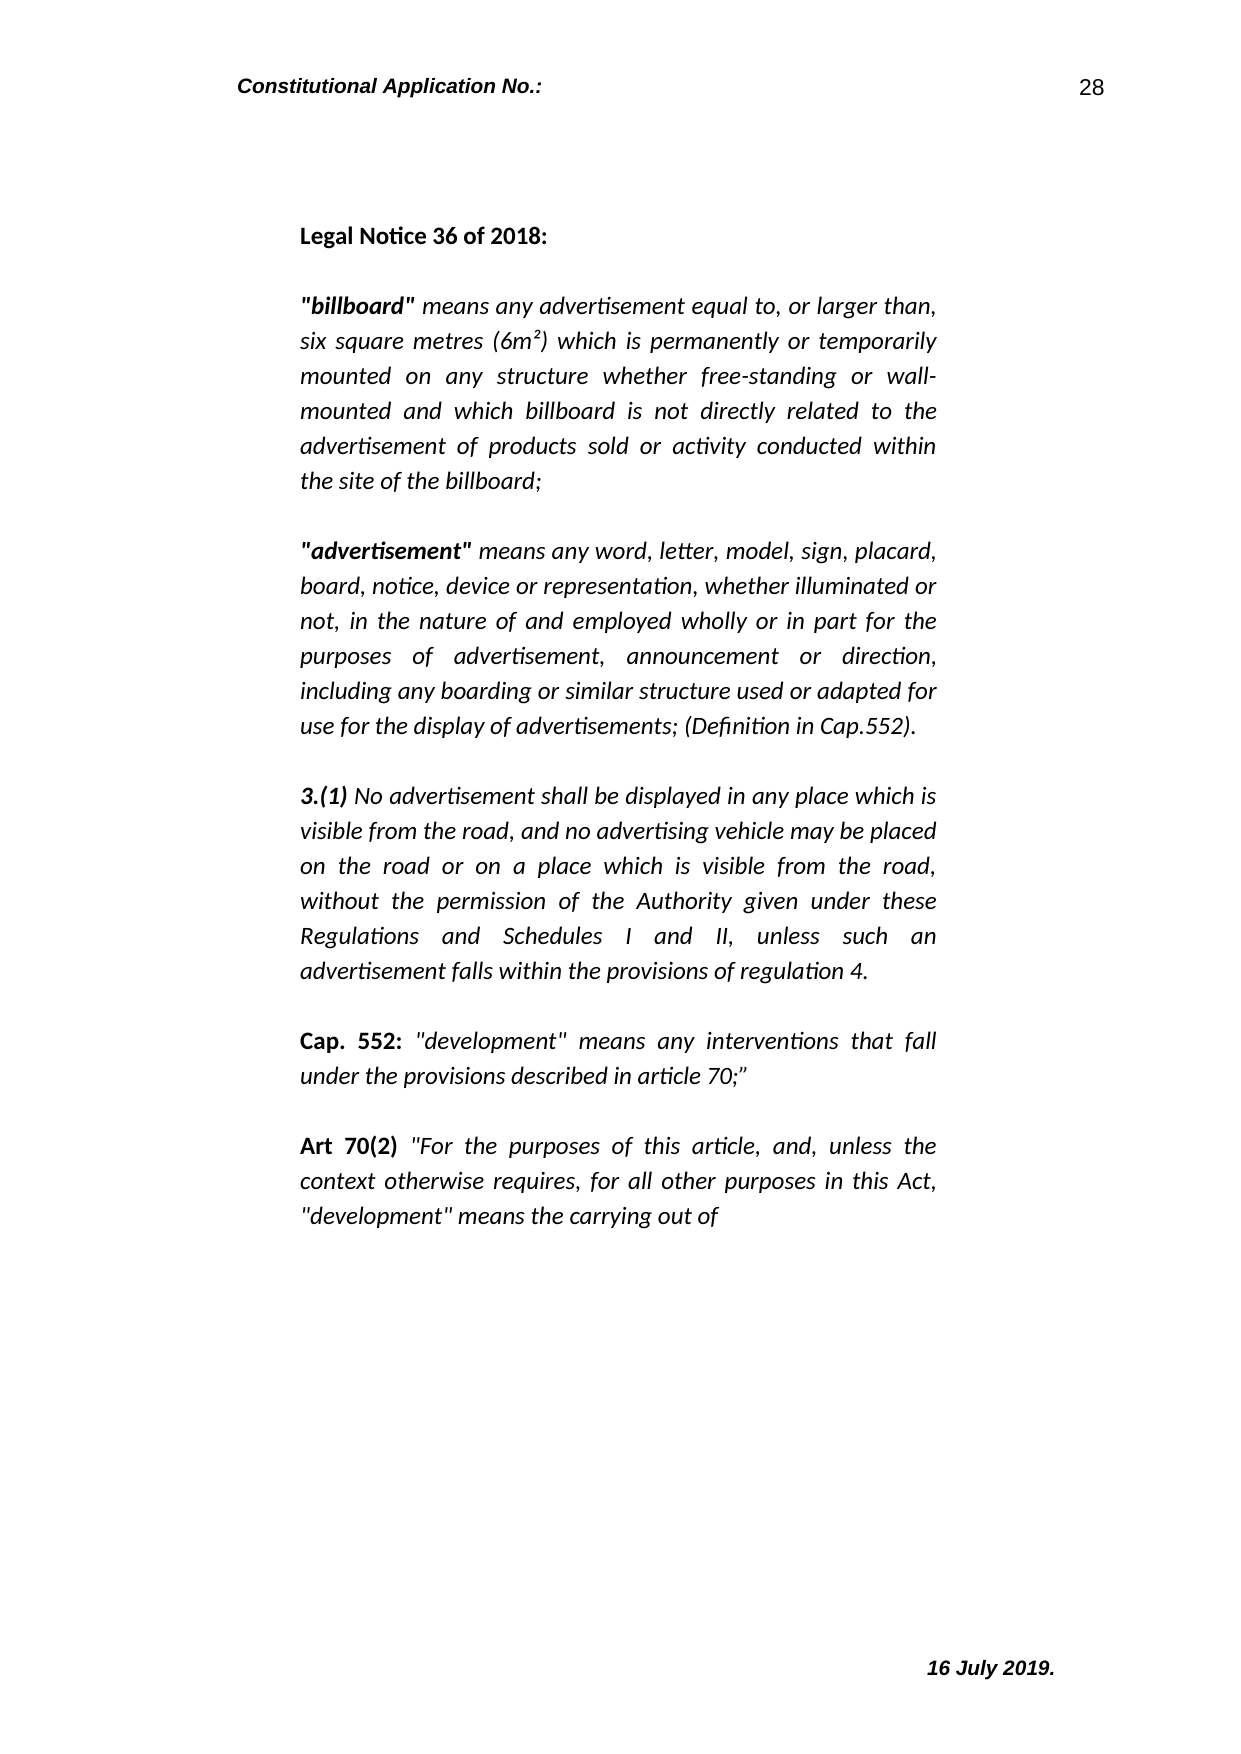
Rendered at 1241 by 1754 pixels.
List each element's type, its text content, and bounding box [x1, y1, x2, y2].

text "billboard" means any advertisement equal to, or larger than, six square metres (6m²) which is permanently or temporarily mounted on any structure whether free-standing or wall-mounted and which billboard is not directly related to the advertisement of products sold or activity conducted within the site of the billboard; [300, 290, 940, 496]
text Cap. 552: "development" means any interventions that fall under the provisions described in article 70;” [300, 1025, 940, 1091]
text 3.(1) No advertisement shall be displayed in any place which is visible from the road, and no advertising vehicle may be placed on the road or on a place which is visible from the road, without the permission of the Authority given under these Regulations and Schedules I and II, unless such an advertisement falls within the provisions of regulation 4. [300, 780, 940, 986]
text Art 70(2) "For the purposes of this article, and, unless the context otherwise requires, for all other purposes in this Act, "development" means the carrying out of [300, 1130, 940, 1231]
subtitle Legal Notice 36 of 2018: [300, 220, 940, 251]
text "advertisement" means any word, letter, model, sign, placard, board, notice, device or representation, whether illuminated or not, in the nature of and employed wholly or in part for the purposes of advertisement, announcement or direction, including any boarding or similar structure used or adapted for use for the display of advertisements; (Definition in Cap.552). [300, 535, 940, 741]
